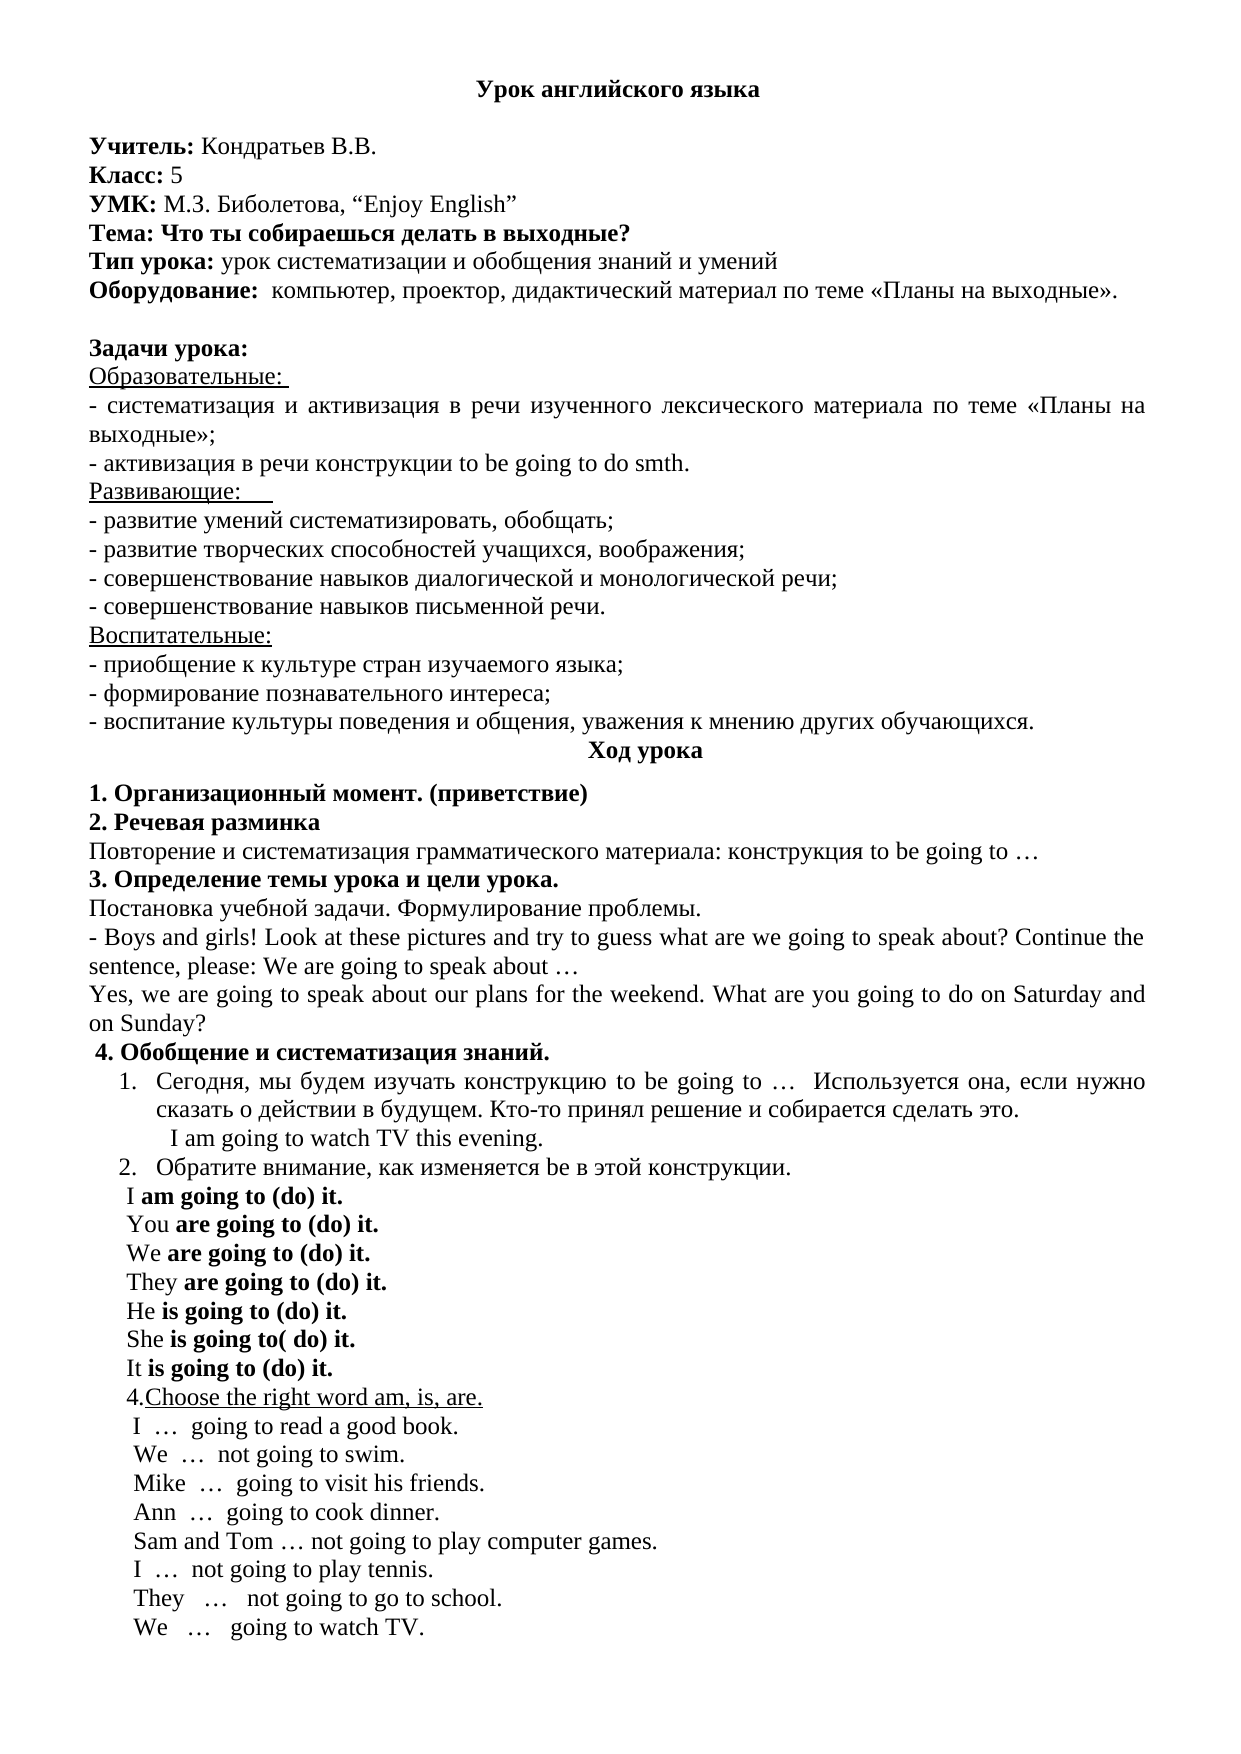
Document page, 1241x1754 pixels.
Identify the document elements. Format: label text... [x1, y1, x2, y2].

text They are going to (do) it. [126, 1267, 1147, 1296]
text Задачи урока: [89, 333, 1147, 361]
list I am going to watch TV this evening. [164, 1123, 1147, 1152]
text They … not going to go to school. [133, 1583, 1147, 1612]
text Sam and Tom … not going to play computer games. [133, 1526, 1147, 1554]
list Сегодня, мы будем изучать конструкцию to be going to … Используется она, если нужно сказать о действии в будущем. Кто-то принял решение и собирается сделать это. [118, 1066, 1147, 1123]
text She is going to( do) it. [126, 1324, 1147, 1353]
text You are going to (do) it. [126, 1209, 1147, 1238]
text - развитие умений систематизировать, обобщать; [89, 505, 1147, 534]
text Учитель: Кондратьев В.В. [89, 131, 1147, 160]
text УМК: М.З. Биболетова, “Enjoy English” [89, 189, 1147, 218]
text 3. Определение темы урока и цели урока. [89, 864, 1147, 893]
text Урок английского языка [89, 74, 1147, 103]
text It is going to (do) it. [126, 1353, 1147, 1382]
text Класс: 5 [89, 160, 1147, 189]
text - воспитание культуры поведения и общения, уважения к мнению других обучающихся. [89, 706, 1147, 735]
text - систематизация и активизация в речи изученного лексического материала по теме «Планы на выходные»; [89, 390, 1147, 448]
text Ход урока [144, 735, 1147, 764]
text - активизация в речи конструкции to be going to do smth. [89, 448, 1147, 476]
text Ann … going to cook dinner. [133, 1497, 1147, 1526]
text 4.Choose the right word am, is, are. [89, 1382, 1147, 1411]
text He is going to (do) it. [126, 1296, 1147, 1324]
text Mike … going to visit his friends. [133, 1468, 1147, 1497]
text Повторение и систематизация грамматического материала: конструкция to be going to … [89, 836, 1147, 864]
text I … going to read a good book. [89, 1411, 1147, 1439]
list Обратите внимание, как изменяется be в этой конструкции. [118, 1152, 1147, 1181]
text Тема: Что ты собираешься делать в выходные? [89, 218, 1147, 246]
text Воспитательные: [89, 620, 1147, 649]
text - формирование познавательного интереса; [89, 678, 1147, 706]
text - Boys and girls! Look at these pictures and try to guess what are we going to speak about? Continue the sentence, please: We are going to speak about … [89, 922, 1147, 979]
text 4. Обобщение и систематизация знаний. [89, 1037, 1147, 1066]
text Постановка учебной задачи. Формулирование проблемы. [89, 893, 1147, 922]
text Yes, we are going to speak about our plans for the weekend. What are you going to do on Saturday and on Sunday? [89, 979, 1147, 1037]
text Развивающие: [89, 476, 1147, 505]
text 1. Организационный момент. (приветствие) [89, 778, 1147, 807]
text 2. Речевая разминка [89, 807, 1147, 836]
text - совершенствование навыков диалогической и монологической речи; [89, 563, 1147, 591]
text - приобщение к культуре стран изучаемого языка; [89, 649, 1147, 678]
text I am going to (do) it. [126, 1181, 1147, 1209]
text - совершенствование навыков письменной речи. [89, 591, 1147, 620]
text We … going to watch TV. [133, 1612, 1147, 1641]
text Образовательные: [89, 361, 1147, 390]
text I … not going to play tennis. [133, 1554, 1147, 1583]
text - развитие творческих способностей учащихся, воображения; [89, 534, 1147, 563]
text Тип урока: урок систематизации и обобщения знаний и умений [89, 246, 1147, 275]
text Оборудование: компьютер, проектор, дидактический материал по теме «Планы на выходные». [89, 275, 1147, 304]
text We … not going to swim. [133, 1439, 1147, 1468]
text We are going to (do) it. [126, 1238, 1147, 1267]
